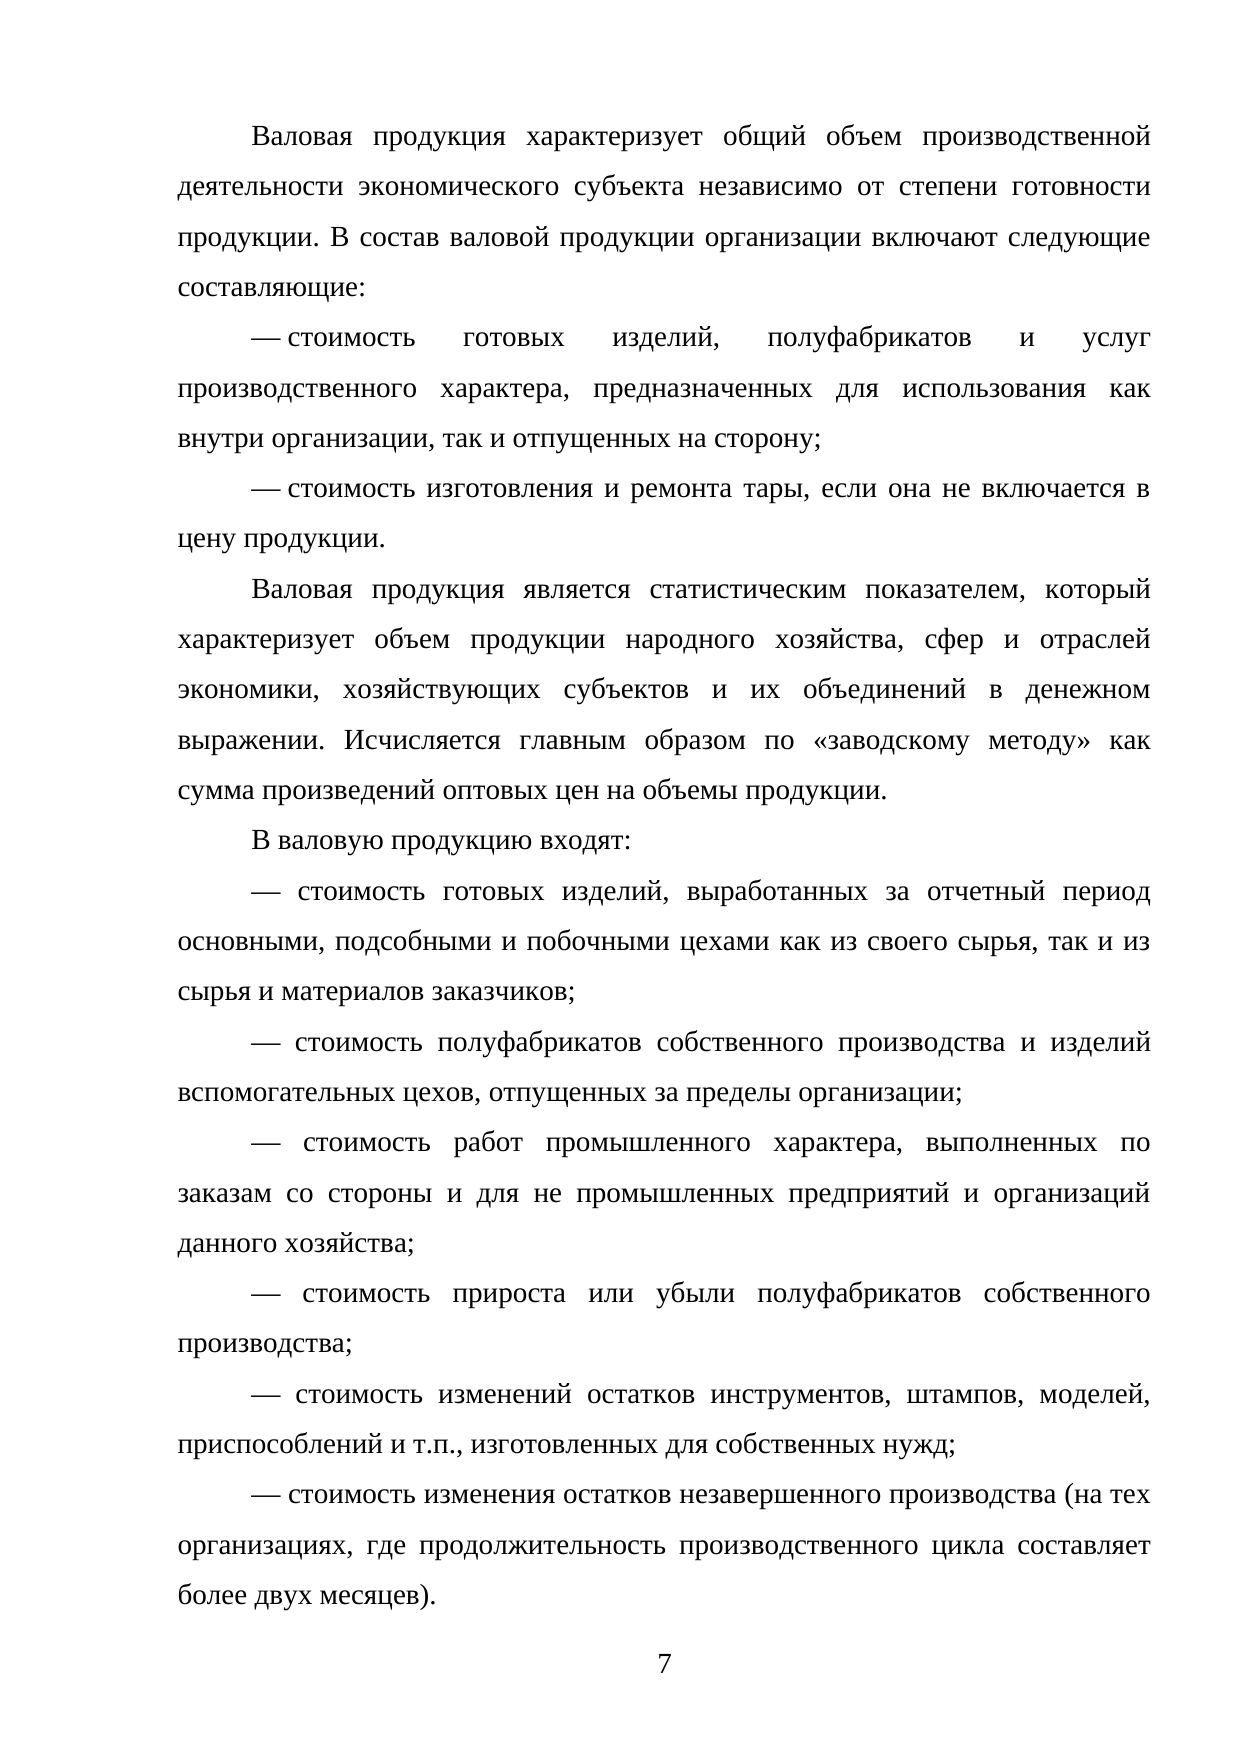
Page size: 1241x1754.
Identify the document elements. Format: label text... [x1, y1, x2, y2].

text — стоимость готовых изделий, полуфабрикатов и услуг производственного характера, предназначенных для использования как внутри организации, так и отпущенных на сторону; [177, 319, 1152, 453]
text Валовая продукция характеризует общий объем производственной деятельности экономического субъекта независимо от степени готовности продукции. В состав валовой продукции организации включают следующие составляющие: [177, 118, 1152, 303]
text — стоимость работ промышленного характера, выполненных по заказам со стороны и для не промышленных предприятий и организаций данного хозяйства; [177, 1124, 1152, 1258]
text — стоимость изготовления и ремонта тары, если она не включается в цену продукции. [177, 470, 1152, 554]
text — стоимость изменения остатков незавершенного производства (на тех организациях, где продолжительность производственного цикла составляет более двух месяцев). [177, 1477, 1152, 1611]
text — стоимость готовых изделий, выработанных за отчетный период основными, подсобными и побочными цехами как из своего сырья, так и из сырья и материалов заказчиков; [177, 873, 1152, 1007]
text — стоимость прироста или убыли полуфабрикатов собственного производства; [177, 1275, 1152, 1359]
text Валовая продукция является статистическим показателем, который характеризует объем продукции народного хозяйства, сфер и отраслей экономики, хозяйствующих субъектов и их объединений в денежном выражении. Исчисляется главным образом по «заводскому методу» как сумма произведений оптовых цен на объемы продукции. [177, 571, 1152, 806]
text — стоимость полуфабрикатов собственного производства и изделий вспомогательных цехов, отпущенных за пределы организации; [177, 1024, 1152, 1108]
text В валовую продукцию входят: [177, 822, 1152, 856]
text — стоимость изменений остатков инструментов, штампов, моделей, приспособлений и т.п., изготовленных для собственных нужд; [177, 1376, 1152, 1460]
